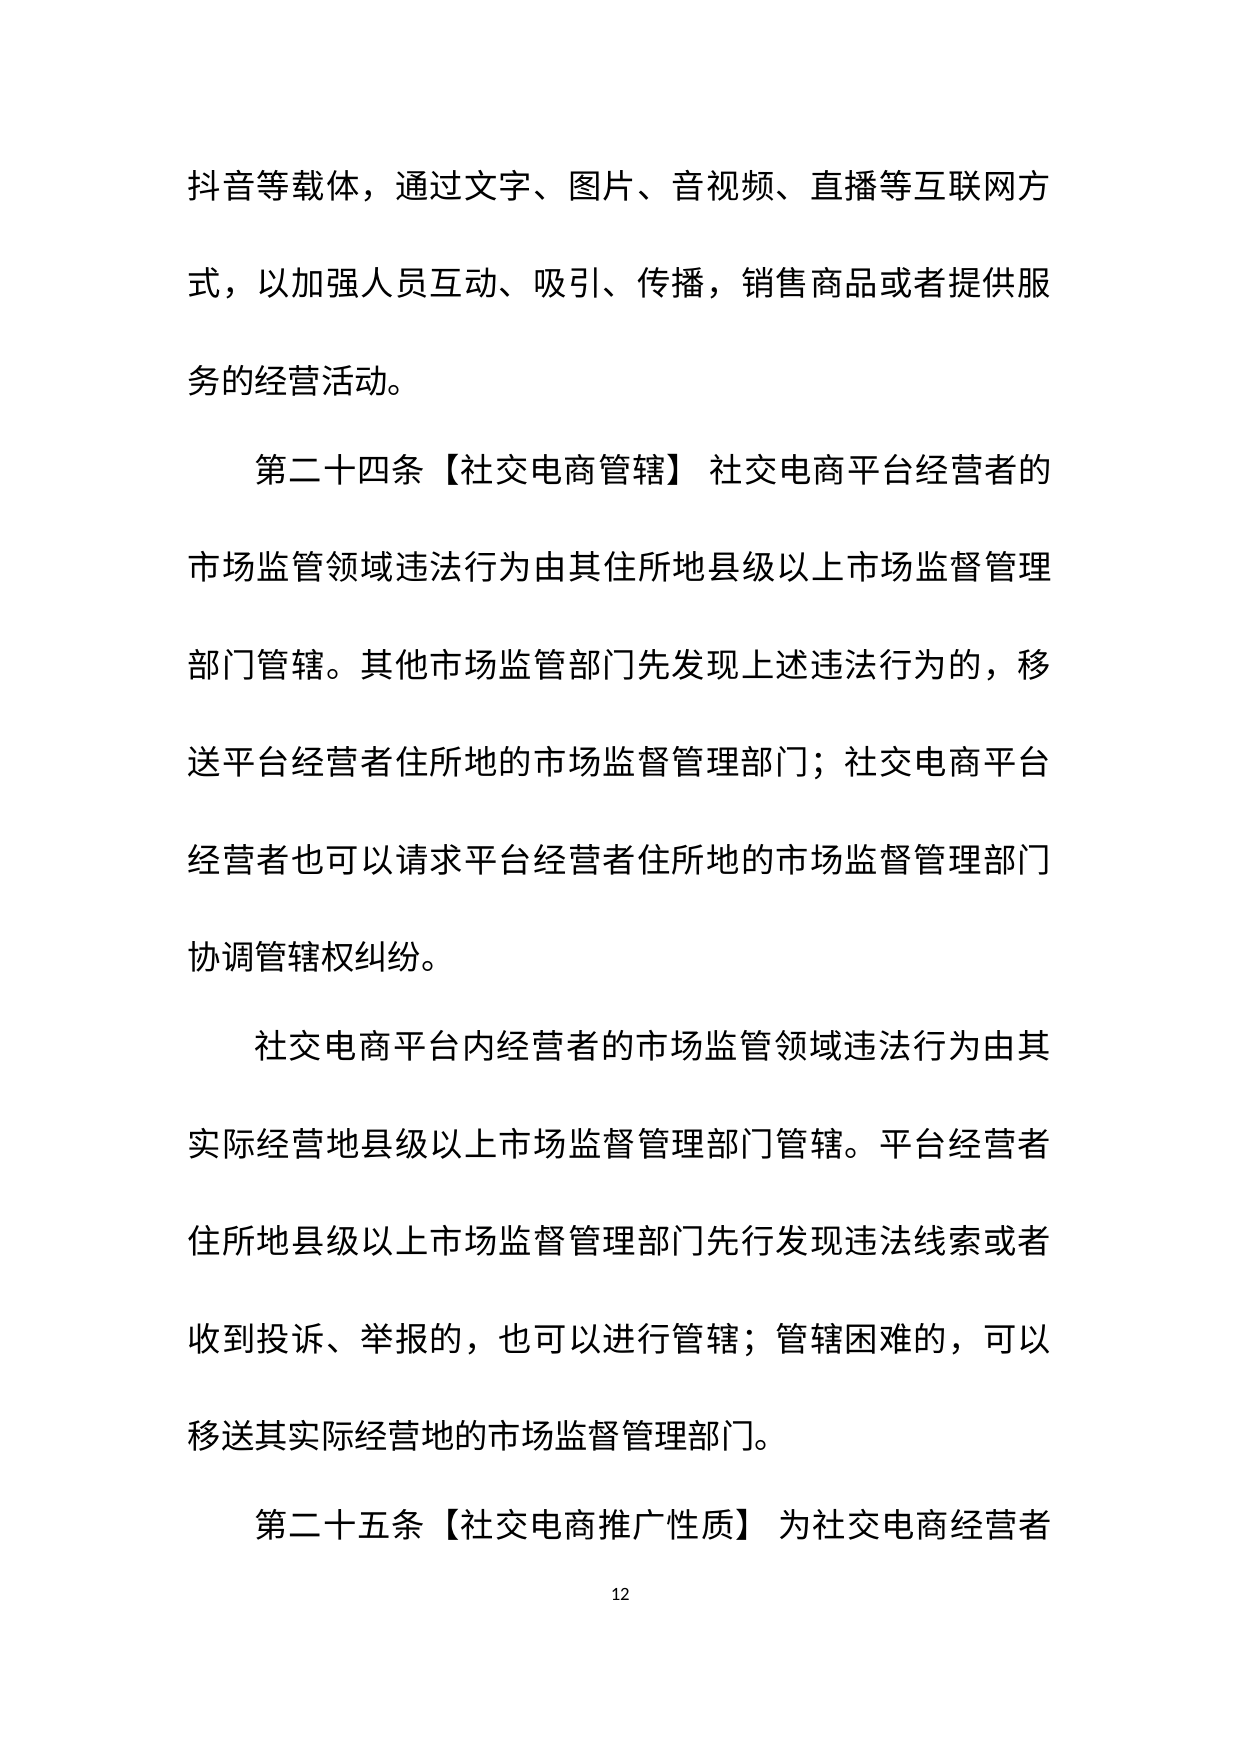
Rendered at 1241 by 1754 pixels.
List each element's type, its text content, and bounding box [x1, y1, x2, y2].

text 第二十四条【社交电商管辖】 社交电商平台经营者的市场监管领域违法行为由其住所地县级以上市场监督管理部门管辖。其他市场监管部门先发现上述违法行为的，移送平台经营者住所地的市场监督管理部门；社交电商平台经营者也可以请求平台经营者住所地的市场监督管理部门协调管辖权纠纷。 [187, 435, 1053, 988]
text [187, 1491, 1053, 1556]
text 社交电商平台内经营者的市场监管领域违法行为由其实际经营地县级以上市场监督管理部门管辖。平台经营者住所地县级以上市场监督管理部门先行发现违法线索或者收到投诉、举报的，也可以进行管辖；管辖困难的，可以移送其实际经营地的市场监督管理部门。 [187, 1012, 1053, 1467]
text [187, 151, 1053, 411]
